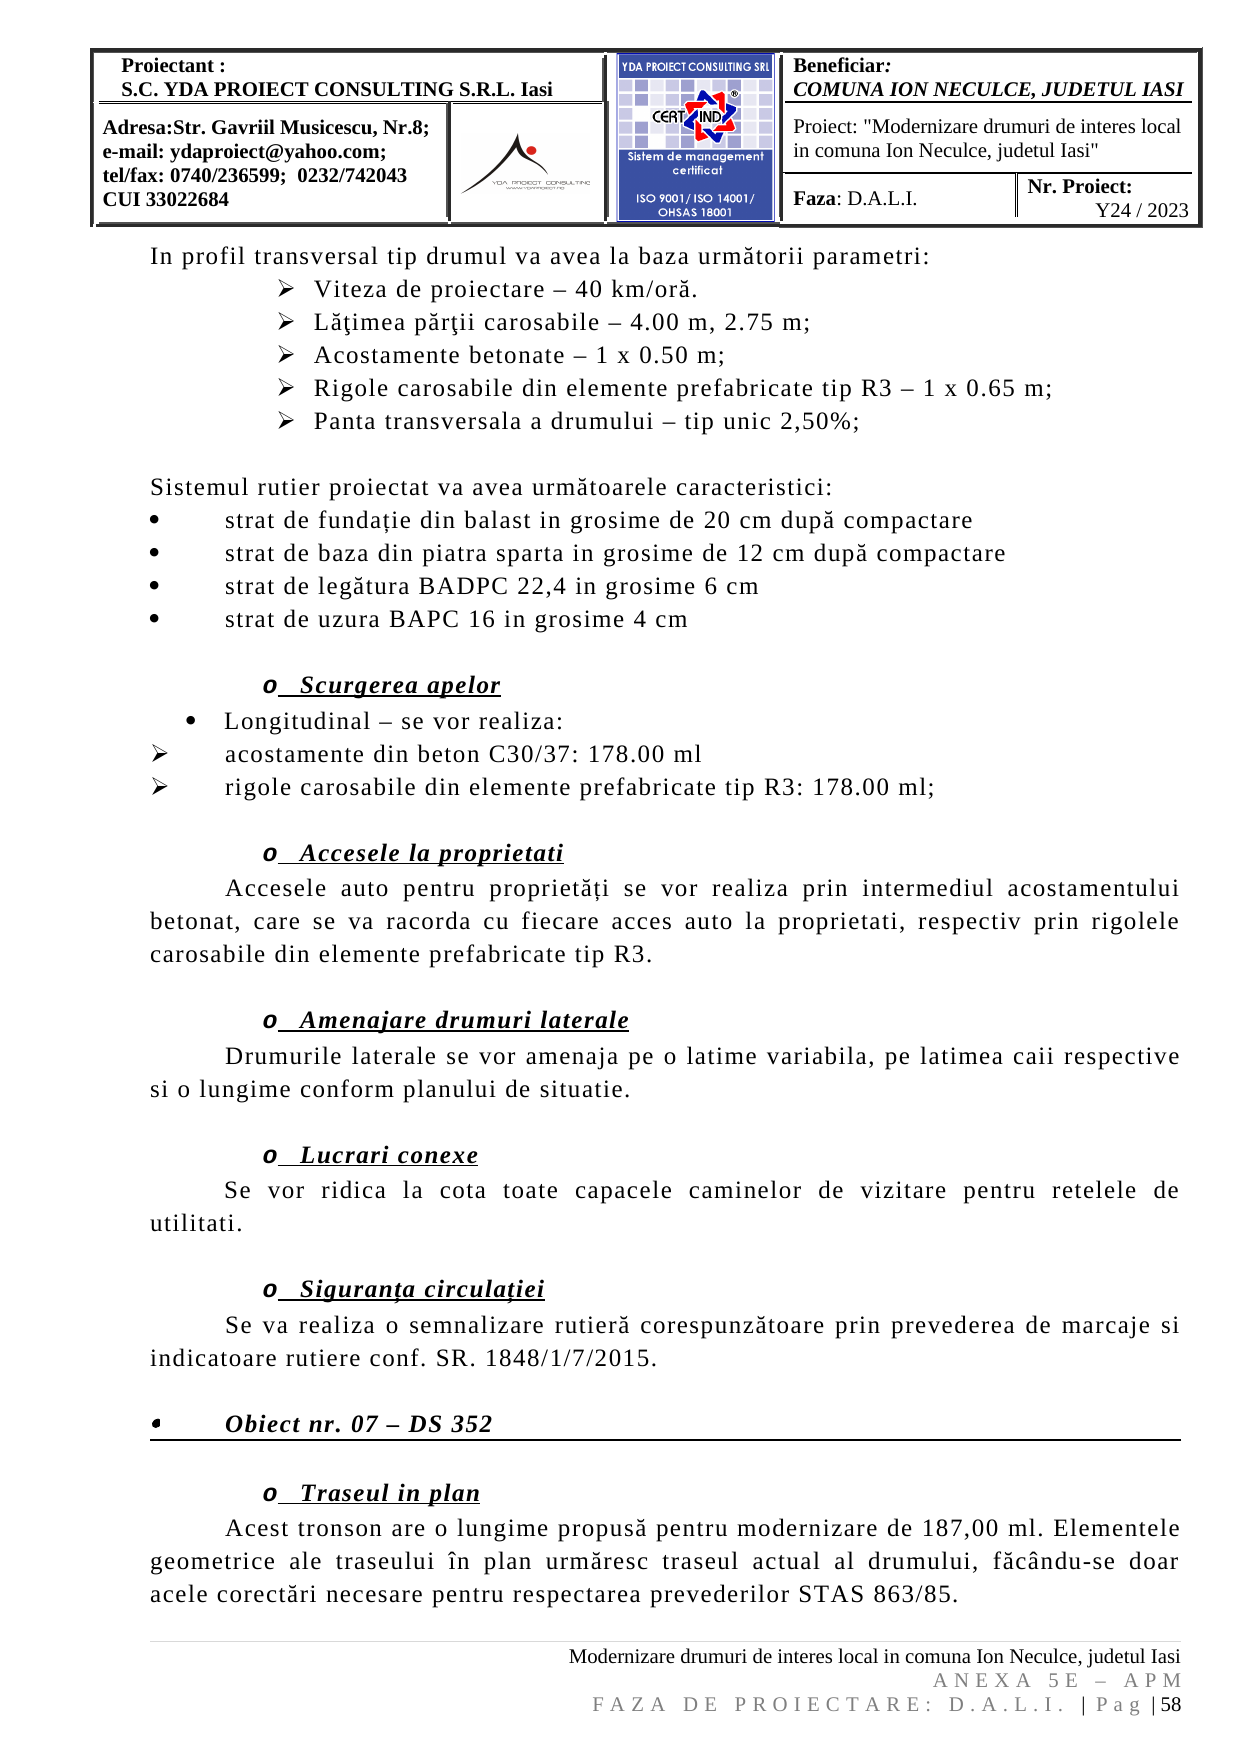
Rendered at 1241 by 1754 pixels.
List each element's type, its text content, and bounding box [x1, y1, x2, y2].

text Acest tronson are o lungime propusă pentru modernizare de 187,00 ml. Elementele geometrice ale traseului în plan urmăresc traseul actual al drumului, făcându-se doar acele corectări necesare pentru respectarea prevederilor STAS 863/85. [150, 1513, 1181, 1546]
list acostamente din beton C30/37: 178.00 ml [150, 739, 1181, 767]
picture [616, 53, 775, 222]
list strat de legătura BADPC 22,4 in grosime 6 cm [150, 571, 1181, 600]
list strat de fundație din balast in grosime de 20 cm după compactare [150, 505, 1181, 534]
text Sistemul rutier proiectat va avea următoarele caracteristici: [150, 472, 1181, 501]
text Accesele auto pentru proprietăți se vor realiza prin intermediul acostamentului betonat, care se va racorda cu fiecare acces auto la proprietati, respectiv prin rigolele carosabile din elemente prefabricate tip R3. [150, 873, 1181, 968]
text Se vor ridica la cota toate capacele caminelor de vizitare pentru retelele de utilitati. [150, 1175, 1181, 1237]
list Longitudinal – se vor realiza: [186, 706, 1181, 734]
list Rigole carosabile din elemente prefabricate tip R3 – 1 x 0.65 m; [276, 373, 1181, 402]
list Amenajare drumuri laterale [262, 1005, 1181, 1036]
list strat de uzura BAPC 16 in grosime 4 cm [150, 604, 1181, 633]
list rigole carosabile din elemente prefabricate tip R3: 178.00 ml; [150, 772, 1181, 801]
list Siguranța circulației [262, 1274, 1181, 1305]
list Traseul in plan [262, 1478, 1181, 1509]
list Viteza de proiectare – 40 km/oră. [276, 274, 1181, 303]
list Scurgerea apelor [262, 670, 1181, 701]
picture [460, 133, 590, 194]
list Lăţimea părţii carosabile – 4.00 m, 2.75 m; [276, 307, 1181, 336]
list Lucrari conexe [262, 1140, 1181, 1171]
text Acest tronson are o lungime propusă pentru modernizare de 187,00 ml. Elementele geometrice ale traseului în plan urmăresc traseul actual al drumului, făcându-se doar acele corectări necesare pentru respectarea prevederilor STAS 863/85. [150, 1575, 1181, 1608]
text Se va realiza o semnalizare rutieră corespunzătoare prin prevederea de marcaje si indicatoare rutiere conf. SR. 1848/1/7/2015. [150, 1310, 1181, 1371]
list Obiect nr. 07 – DS 352 [150, 1409, 1181, 1439]
text In profil transversal tip drumul va avea la baza următorii parametri: [150, 241, 1181, 270]
text Drumurile laterale se vor amenaja pe o latime variabila, pe latimea caii respective si o lungime conform planului de situatie. [150, 1041, 1181, 1102]
list Acostamente betonate – 1 x 0.50 m; [276, 340, 1181, 369]
list Accesele la proprietati [262, 838, 1181, 869]
list strat de baza din piatra sparta in grosime de 12 cm după compactare [150, 538, 1181, 567]
list Panta transversala a drumului – tip unic 2,50%; [276, 406, 1181, 435]
